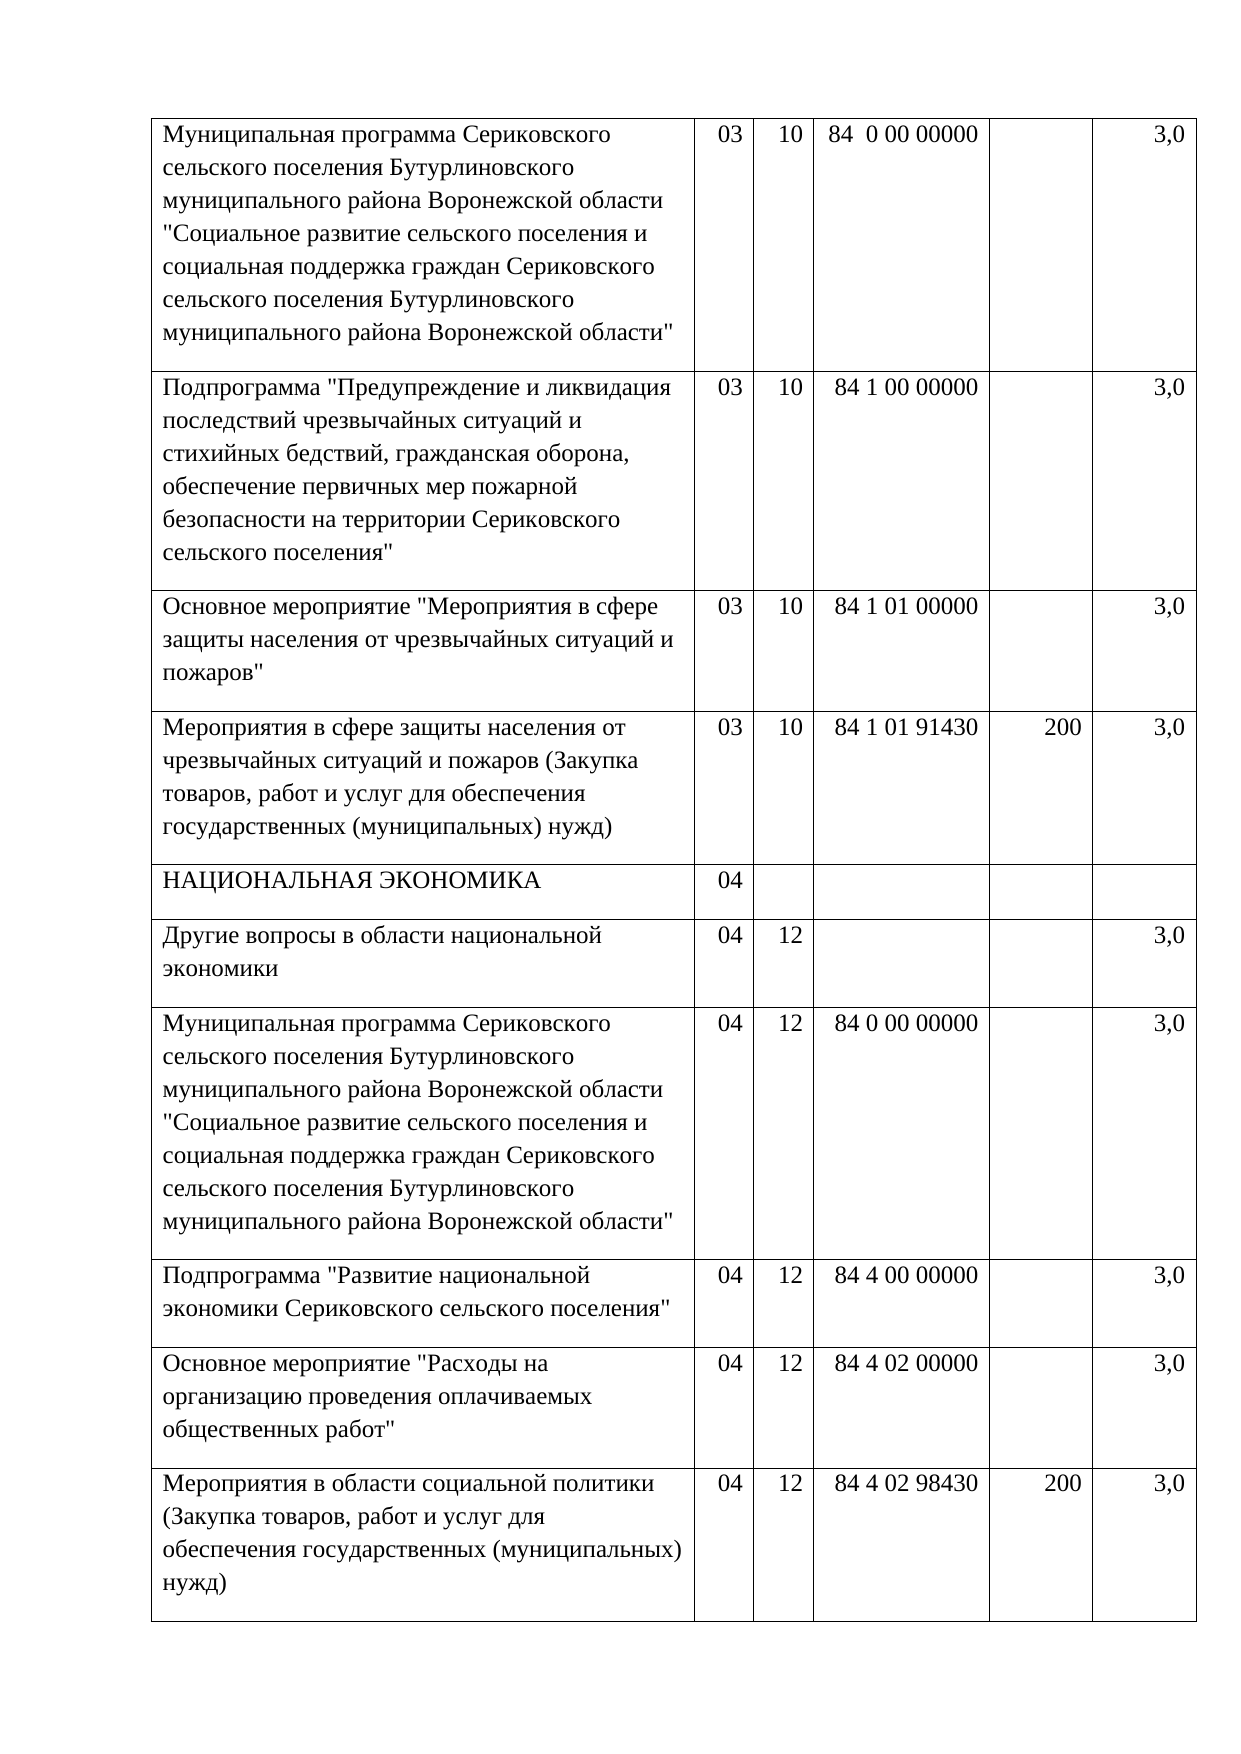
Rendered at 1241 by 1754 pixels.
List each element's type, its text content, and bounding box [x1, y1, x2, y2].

table_cell 04 [695, 1260, 753, 1347]
table_cell [990, 865, 1092, 919]
table_cell 3,0 [1093, 372, 1196, 590]
table_cell 3,0 [1093, 591, 1196, 711]
table_cell 10 [754, 372, 813, 590]
table_cell 3,0 [1093, 712, 1196, 864]
table_cell [1093, 865, 1196, 919]
table_cell [814, 920, 989, 1007]
table_cell 200 [990, 1469, 1092, 1621]
table_cell 3,0 [1093, 119, 1196, 371]
table_cell Другие вопросы в области национальной экономики [152, 920, 694, 1007]
table_cell 04 [695, 1348, 753, 1467]
table_cell 04 [695, 1469, 753, 1621]
table_cell [990, 591, 1092, 711]
table_cell [814, 865, 989, 919]
table_cell Подпрограмма "Развитие национальной экономики Сериковского сельского поселения" [152, 1260, 694, 1347]
table_cell 12 [754, 1260, 813, 1347]
table_cell 3,0 [1093, 1469, 1196, 1621]
table_cell 84 4 00 00000 [814, 1260, 989, 1347]
table_cell 10 [754, 712, 813, 864]
table_cell 3,0 [1093, 920, 1196, 1007]
table_cell НАЦИОНАЛЬНАЯ ЭКОНОМИКА [152, 865, 694, 919]
table_cell Подпрограмма "Предупреждение и ликвидация последствий чрезвычайных ситуаций и стихийных бедствий, гражданская оборона, обеспечение первичных мер пожарной безопасности на территории Сериковского сельского поселения" [152, 372, 694, 590]
table_cell 10 [754, 591, 813, 711]
table_cell 12 [754, 1469, 813, 1621]
table_cell [990, 1008, 1092, 1259]
table_cell Мероприятия в области социальной политики (Закупка товаров, работ и услуг для обеспечения государственных (муниципальных) нужд) [152, 1469, 694, 1621]
table_cell 03 [695, 372, 753, 590]
table_cell 3,0 [1093, 1008, 1196, 1259]
table_cell 84 1 01 00000 [814, 591, 989, 711]
table_cell 84 1 00 00000 [814, 372, 989, 590]
table_cell 03 [695, 119, 753, 371]
table_cell 84 4 02 98430 [814, 1469, 989, 1621]
table_cell [990, 372, 1092, 590]
table_cell 03 [695, 591, 753, 711]
table_cell 3,0 [1093, 1260, 1196, 1347]
table_cell 12 [754, 920, 813, 1007]
table_cell [990, 1348, 1092, 1467]
table_cell 12 [754, 1008, 813, 1259]
table_cell 200 [990, 712, 1092, 864]
table_cell [990, 1260, 1092, 1347]
table_cell 84 0 00 00000 [814, 119, 989, 371]
table_cell 04 [695, 1008, 753, 1259]
table_cell 04 [695, 920, 753, 1007]
table_cell 3,0 [1093, 1348, 1196, 1467]
table_cell 12 [754, 1348, 813, 1467]
table_cell 84 1 01 91430 [814, 712, 989, 864]
table_cell Основное мероприятие "Расходы на организацию проведения оплачиваемых общественных работ" [152, 1348, 694, 1467]
table_cell [990, 119, 1092, 371]
table_cell [754, 865, 813, 919]
table_cell 84 0 00 00000 [814, 1008, 989, 1259]
table_cell 10 [754, 119, 813, 371]
table_cell 84 4 02 00000 [814, 1348, 989, 1467]
table_cell 03 [695, 712, 753, 864]
table_cell [990, 920, 1092, 1007]
table_cell 04 [695, 865, 753, 919]
table_cell Основное мероприятие "Мероприятия в сфере защиты населения от чрезвычайных ситуаций и пожаров" [152, 591, 694, 711]
table_cell Мероприятия в сфере защиты населения от чрезвычайных ситуаций и пожаров (Закупка товаров, работ и услуг для обеспечения государственных (муниципальных) нужд) [152, 712, 694, 864]
